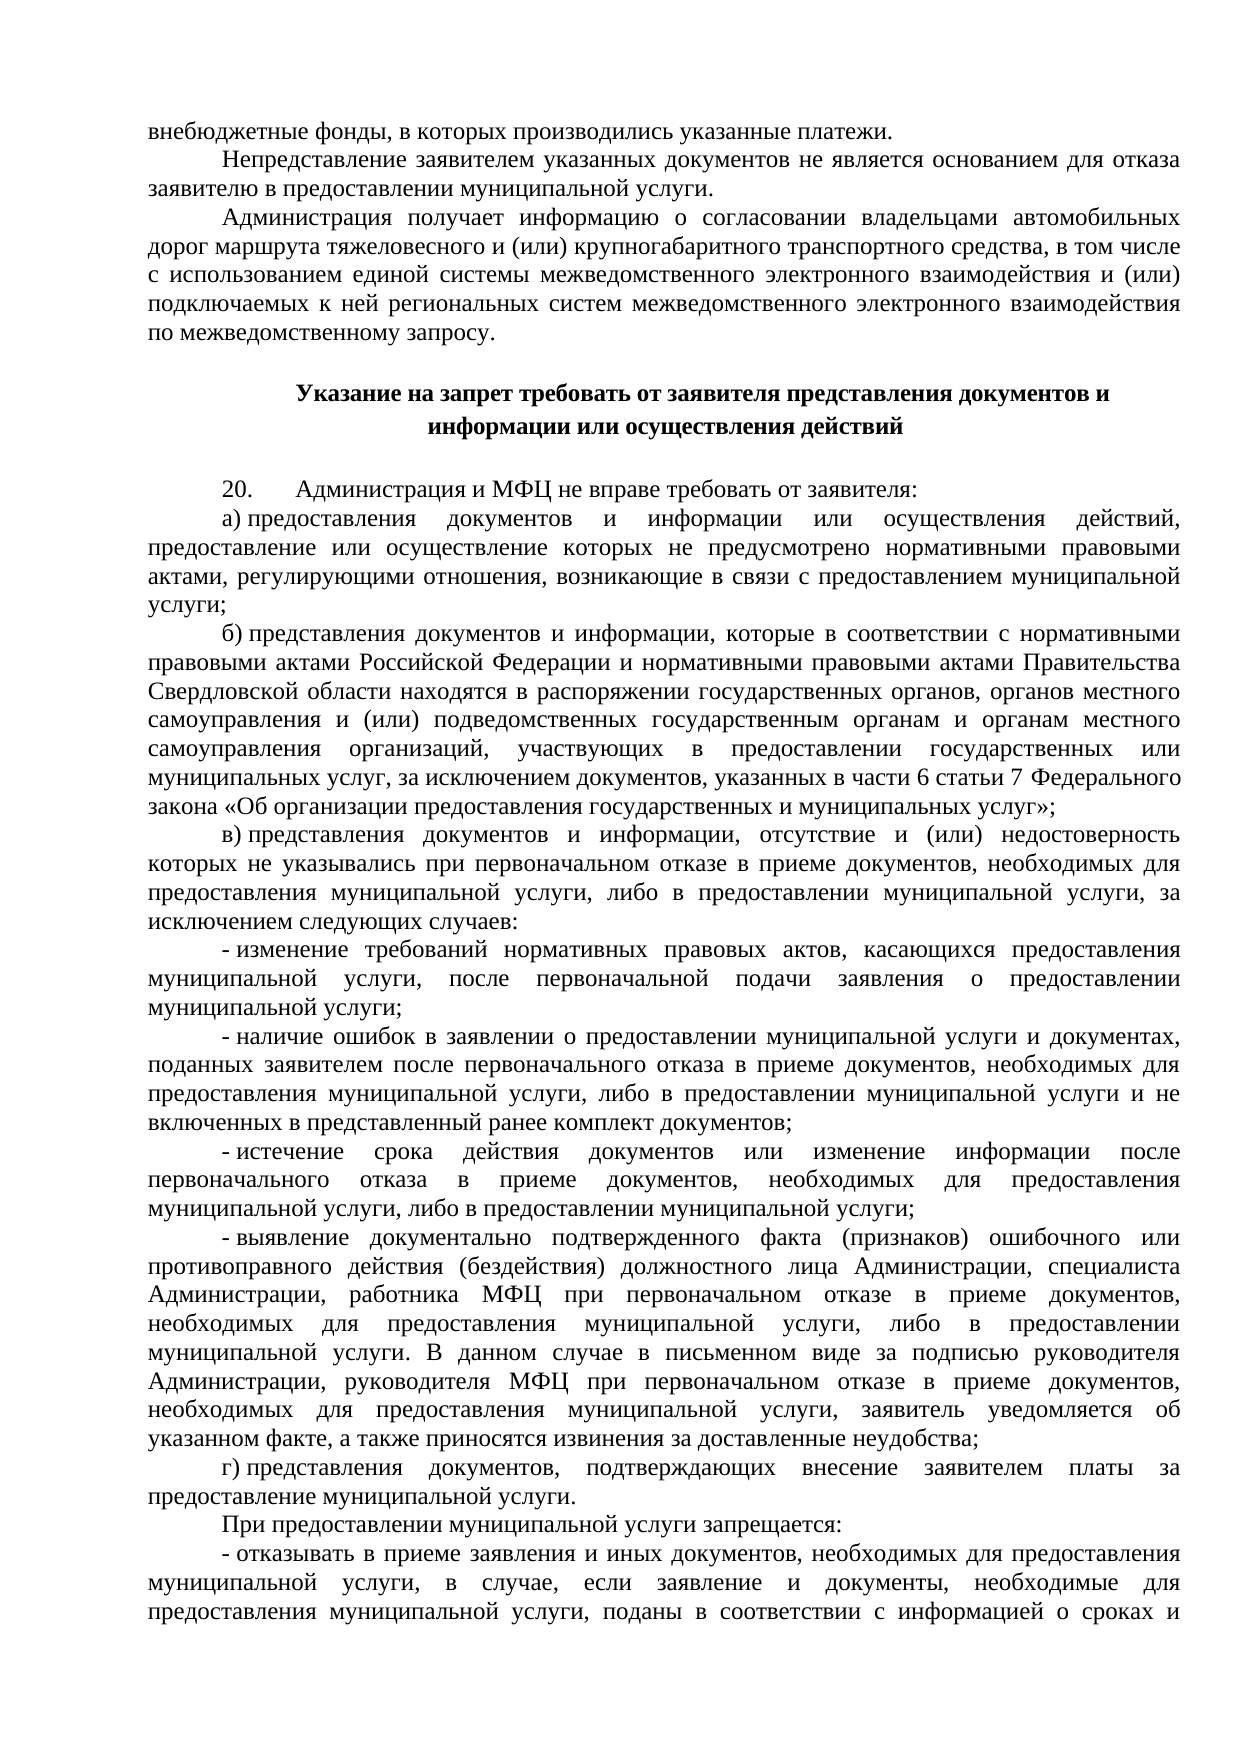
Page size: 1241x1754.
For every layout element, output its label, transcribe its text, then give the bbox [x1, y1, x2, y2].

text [148, 1538, 1181, 1624]
text а) предоставления документов и информации или осуществления действий, предоставление или осуществление которых не предусмотрено нормативными правовыми актами, регулирующими отношения, возникающие в связи с предоставлением муниципальной услуги; [148, 503, 1181, 618]
text При предоставлении муниципальной услуги запрещается: [148, 1509, 1181, 1538]
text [148, 116, 1181, 144]
text Указание на запрет требовать от заявителя представления документов и информации или осуществления действий [152, 374, 1179, 441]
text г) представления документов, подтверждающих внесение заявителем платы за предоставление муниципальной услуги. [148, 1452, 1181, 1509]
list Администрация и МФЦ не вправе требовать от заявителя: [148, 474, 1181, 503]
text б) представления документов и информации, которые в соответствии с нормативными правовыми актами Российской Федерации и нормативными правовыми актами Правительства Свердловской области находятся в распоряжении государственных органов, органов местного самоуправления и (или) подведомственных государственным органам и органам местного самоуправления организаций, участвующих в предоставлении государственных или муниципальных услуг, за исключением документов, указанных в части 6 статьи 7 Федерального закона «Об организации предоставления государственных и муниципальных услуг»; [148, 618, 1181, 819]
text Администрация получает информацию о согласовании владельцами автомобильных дорог маршрута тяжеловесного и (или) крупногабаритного транспортного средства, в том числе с использованием единой системы межведомственного электронного взаимодействия и (или) подключаемых к ней региональных систем межведомственного электронного взаимодействия по межведомственному запросу. [148, 202, 1181, 346]
text в) представления документов и информации, отсутствие и (или) недостоверность которых не указывались при первоначальном отказе в приеме документов, необходимых для предоставления муниципальной услуги, либо в предоставлении муниципальной услуги, за исключением следующих случаев: [148, 819, 1181, 934]
text Непредставление заявителем указанных документов не является основанием для отказа заявителю в предоставлении муниципальной услуги. [148, 144, 1181, 202]
text - истечение срока действия документов или изменение информации после первоначального отказа в приеме документов, необходимых для предоставления муниципальной услуги, либо в предоставлении муниципальной услуги; [148, 1136, 1181, 1222]
text - наличие ошибок в заявлении о предоставлении муниципальной услуги и документах, поданных заявителем после первоначального отказа в приеме документов, необходимых для предоставления муниципальной услуги, либо в предоставлении муниципальной услуги и не включенных в представленный ранее комплект документов; [148, 1021, 1181, 1136]
text - изменение требований нормативных правовых актов, касающихся предоставления муниципальной услуги, после первоначальной подачи заявления о предоставлении муниципальной услуги; [148, 934, 1181, 1021]
text - выявление документально подтвержденного факта (признаков) ошибочного или противоправного действия (бездействия) должностного лица Администрации, специалиста Администрации, работника МФЦ при первоначальном отказе в приеме документов, необходимых для предоставления муниципальной услуги, либо в предоставлении муниципальной услуги. В данном случае в письменном виде за подписью руководителя Администрации, руководителя МФЦ при первоначальном отказе в приеме документов, необходимых для предоставления муниципальной услуги, заявитель уведомляется об указанном факте, а также приносятся извинения за доставленные неудобства; [148, 1222, 1181, 1452]
